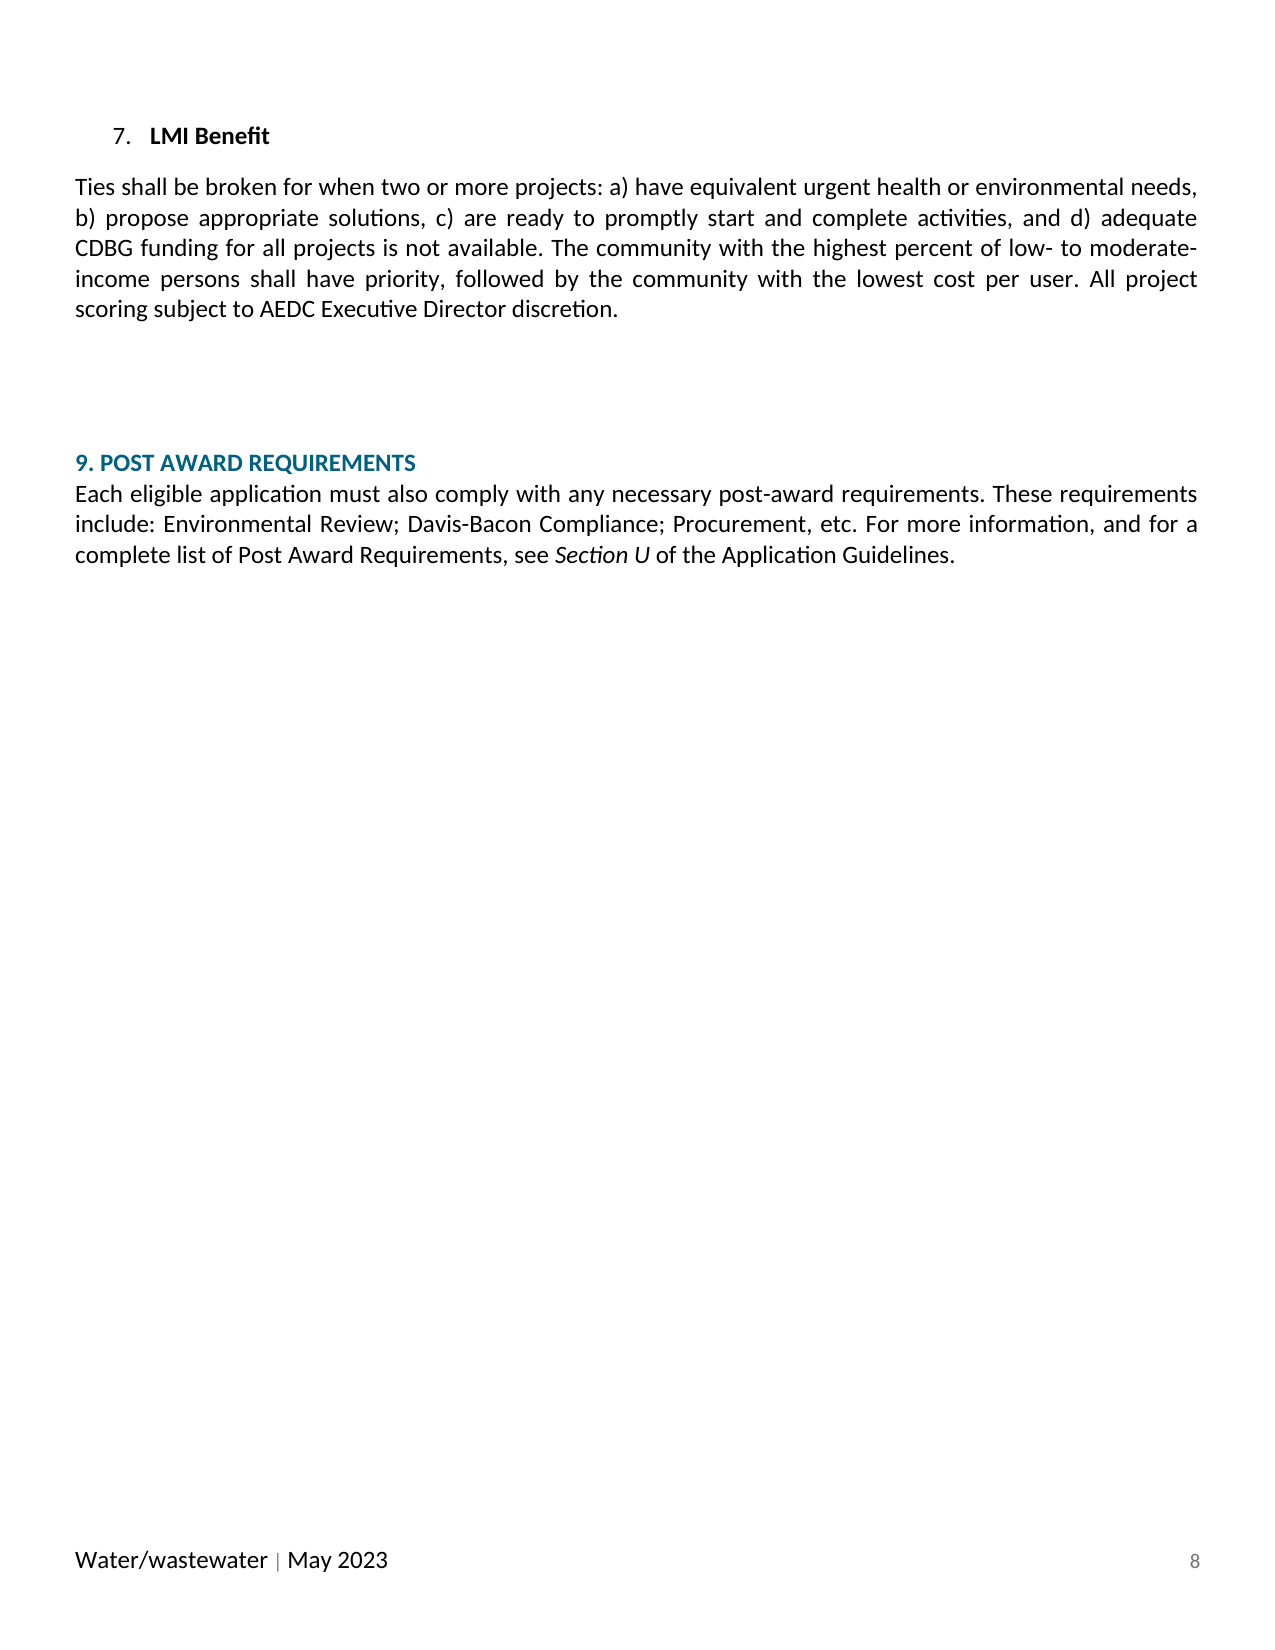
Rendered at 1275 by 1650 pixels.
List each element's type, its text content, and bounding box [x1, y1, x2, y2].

list LMI Benefit [112, 120, 1200, 151]
text 9. Post Award Requirements [75, 447, 1200, 478]
text Each eligible application must also comply with any necessary post-award requirements. These requirements include: Environmental Review; Davis-Bacon Compliance; Procurement, etc. For more information, and for a complete list of Post Award Requirements, see Section U of the Application Guidelines. [75, 478, 1200, 569]
text Ties shall be broken for when two or more projects: a) have equivalent urgent health or environmental needs, b) propose appropriate solutions, c) are ready to promptly start and complete activities, and d) adequate CDBG funding for all projects is not available. The community with the highest percent of low- to moderate-income persons shall have priority, followed by the community with the lowest cost per user. All project scoring subject to AEDC Executive Director discretion. [75, 171, 1200, 324]
